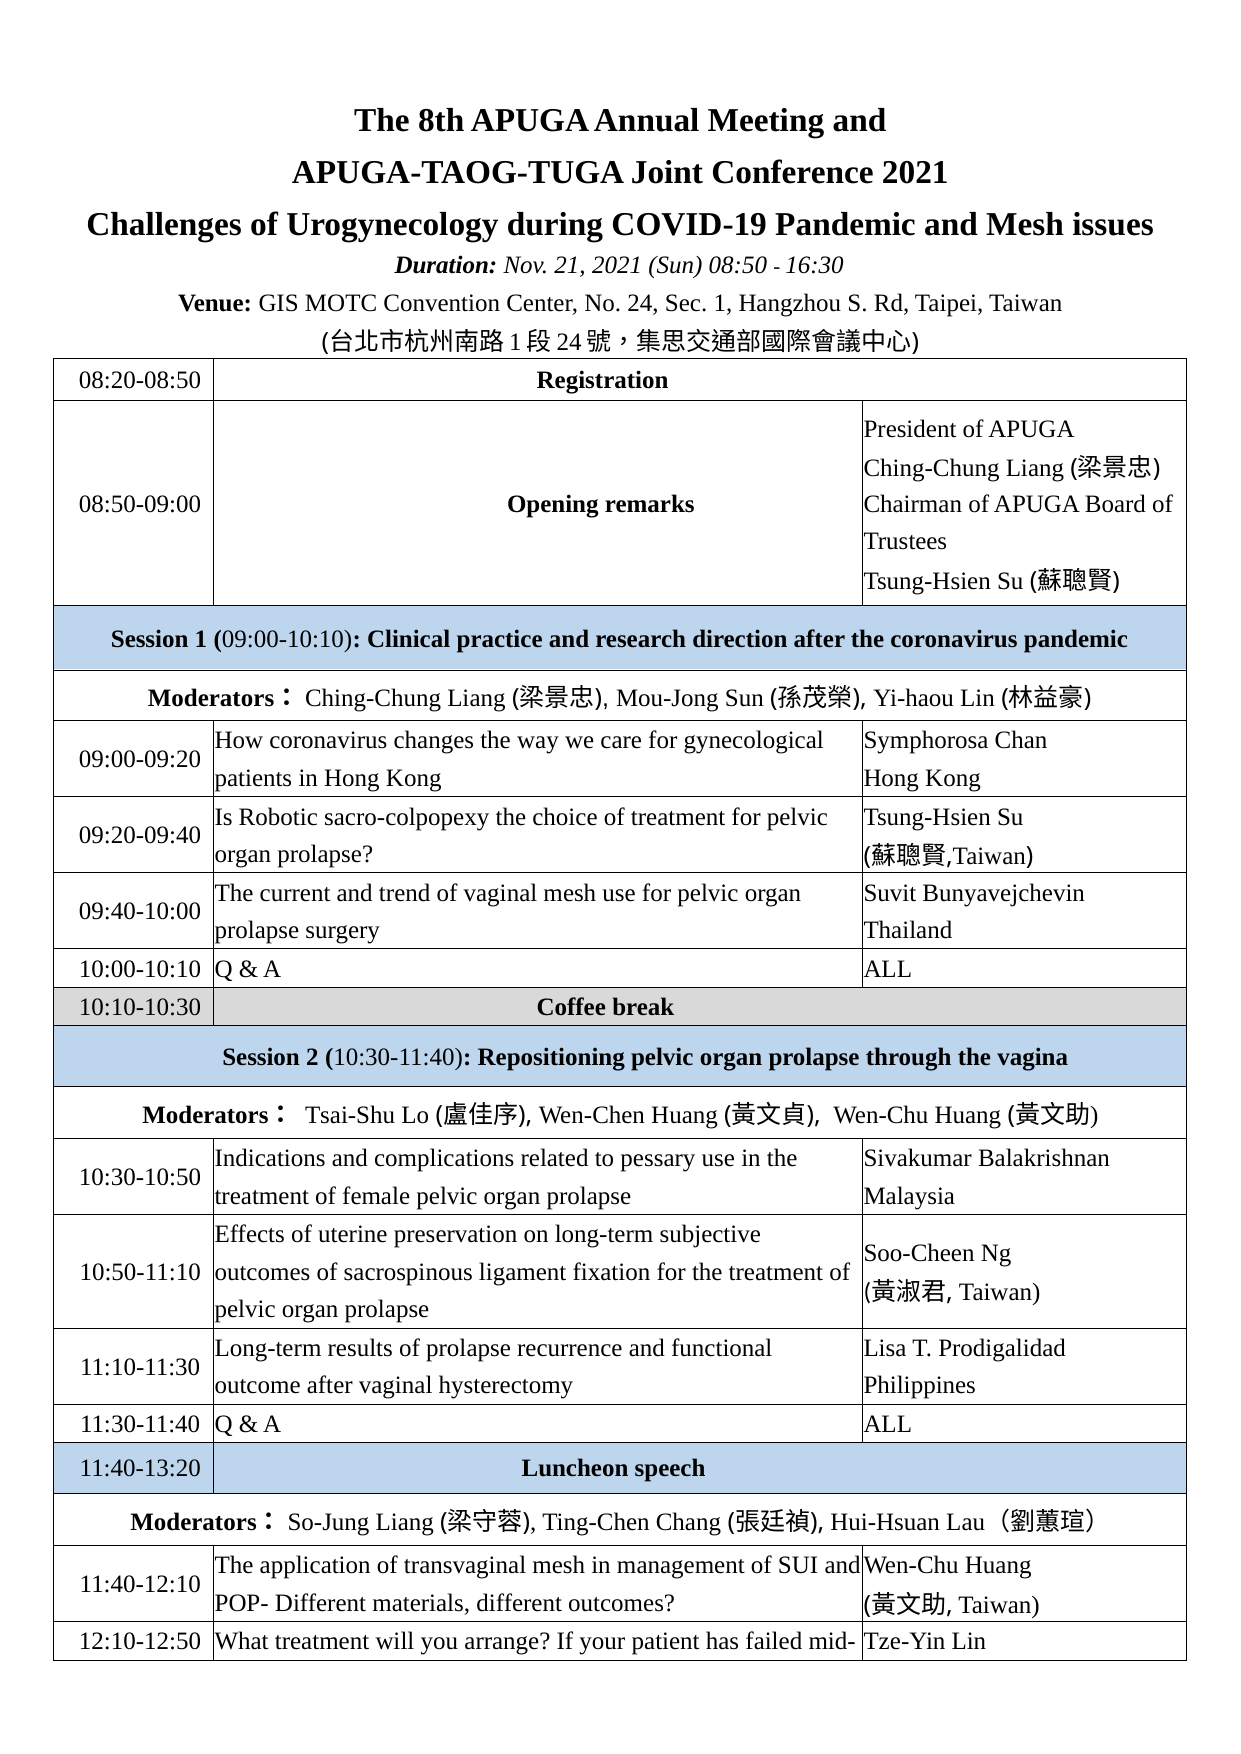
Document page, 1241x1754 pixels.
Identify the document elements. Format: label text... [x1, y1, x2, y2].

table_cell Wen-Chu Huang (黃文助, Taiwan) [863, 1546, 1186, 1621]
table_cell 08:50-09:00 [54, 401, 213, 605]
table_cell Coffee break [214, 988, 1186, 1025]
table_cell Tsung-Hsien Su (蘇聰賢,Taiwan) [863, 797, 1186, 872]
table_cell 11:40-13:20 [54, 1443, 213, 1493]
table_cell 11:30-11:40 [54, 1405, 213, 1442]
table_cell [863, 1622, 1186, 1659]
table_header Registration [214, 359, 1186, 400]
text (台北市杭州南路1段24號，集思交通部國際會議中心) [75, 321, 1165, 358]
table_cell 12:10-12:50 [54, 1622, 213, 1659]
table_cell The current and trend of vaginal mesh use for pelvic organ prolapse surgery [214, 873, 862, 948]
table_cell 10:50-11:10 [54, 1215, 213, 1327]
table_cell Is Robotic sacro-colpopexy the choice of treatment for pelvic organ prolapse? [214, 797, 862, 872]
table_cell 09:20-09:40 [54, 797, 213, 872]
table_cell Q & A [214, 949, 862, 987]
table_cell Opening remarks [214, 401, 862, 605]
table_cell Soo-Cheen Ng (黃淑君, Taiwan) [863, 1215, 1186, 1327]
table_cell Effects of uterine preservation on long-term subjective outcomes of sacrospinous ligament fixation for the treatment of pelvic organ prolapse [214, 1215, 862, 1327]
table_cell How coronavirus changes the way we care for gynecological patients in Hong Kong [214, 721, 862, 796]
table_cell President of APUGA Ching-Chung Liang (梁景忠) Chairman of APUGA Board of Trustees Tsung-Hsien Su (蘇聰賢) [863, 401, 1186, 605]
table_cell Moderators： Ching-Chung Liang (梁景忠), Mou-Jong Sun (孫茂榮), Yi-haou Lin (林益豪) [54, 671, 1186, 720]
table_cell Luncheon speech [214, 1443, 1186, 1493]
table_cell 11:10-11:30 [54, 1329, 213, 1403]
table_cell Indications and complications related to pessary use in the treatment of female pelvic organ prolapse [214, 1139, 862, 1214]
table_cell Symphorosa Chan Hong Kong [863, 721, 1186, 796]
table_cell Sivakumar Balakrishnan Malaysia [863, 1139, 1186, 1214]
table_cell Long-term results of prolapse recurrence and functional outcome after vaginal hysterectomy [214, 1329, 862, 1403]
text Venue: GIS MOTC Convention Center, No. 24, Sec. 1, Hangzhou S. Rd, Taipei, Taiwan [75, 283, 1165, 321]
table_cell Moderators： So-Jung Liang (梁守蓉), Ting-Chen Chang (張廷禎), Hui-Hsuan Lau（劉蕙瑄） [54, 1494, 1186, 1545]
table_cell ALL [863, 949, 1186, 987]
table_cell 10:10-10:30 [54, 988, 213, 1025]
table_header 08:20-08:50 [54, 359, 213, 400]
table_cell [214, 1622, 862, 1659]
table_cell 09:00-09:20 [54, 721, 213, 796]
table_cell 10:00-10:10 [54, 949, 213, 987]
text The 8th APUGA Annual Meeting and [75, 89, 1165, 142]
table_cell Suvit Bunyavejchevin Thailand [863, 873, 1186, 948]
text Duration: Nov. 21, 2021 (Sun) 08:50 - 16:30 [75, 246, 1165, 283]
table_cell Q & A [214, 1405, 862, 1442]
table_cell The application of transvaginal mesh in management of SUI and POP- Different materials, different outcomes? [214, 1546, 862, 1621]
table_cell Lisa T. Prodigalidad Philippines [863, 1329, 1186, 1403]
table_cell Session 2 (10:30-11:40): Repositioning pelvic organ prolapse through the vagina [54, 1026, 1186, 1086]
table_cell 11:40-12:10 [54, 1546, 213, 1621]
text APUGA-TAOG-TUGA Joint Conference 2021 Challenges of Urogynecology during COVID-19 Pandemic and Mesh issues [75, 142, 1165, 246]
table_cell 10:30-10:50 [54, 1139, 213, 1214]
table_cell ALL [863, 1405, 1186, 1442]
table_cell 09:40-10:00 [54, 873, 213, 948]
table_cell Session 1 (09:00-10:10): Clinical practice and research direction after the coronavirus pandemic [54, 606, 1186, 669]
table_cell Moderators： Tsai-Shu Lo (盧佳序), Wen-Chen Huang (黃文貞), Wen-Chu Huang (黃文助) [54, 1087, 1186, 1138]
